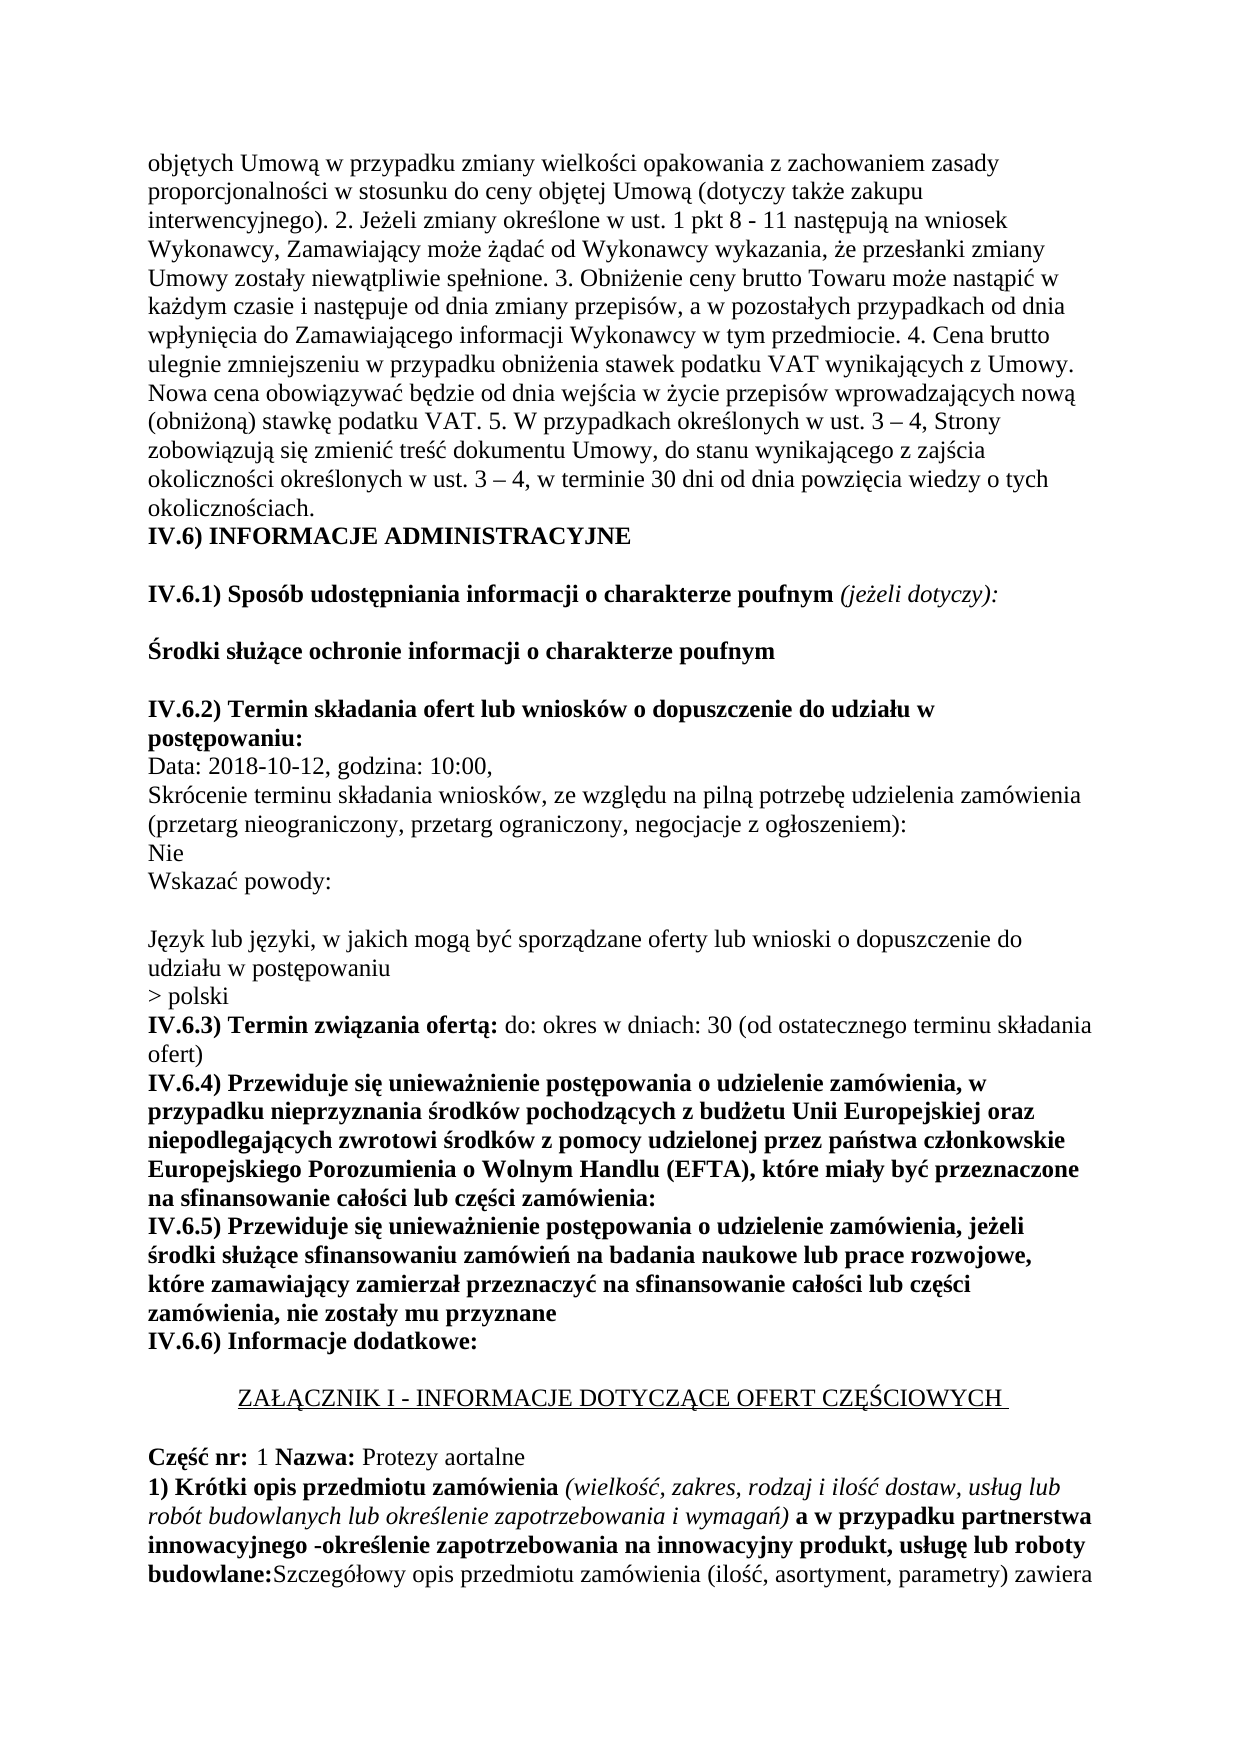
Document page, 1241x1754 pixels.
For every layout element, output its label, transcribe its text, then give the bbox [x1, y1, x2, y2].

table_header Protezy aortalne [360, 1441, 531, 1472]
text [148, 148, 1093, 1383]
table_header Nazwa: [273, 1441, 360, 1472]
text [148, 1472, 1093, 1587]
text ZAŁĄCZNIK I - INFORMACJE DOTYCZĄCE OFERT CZĘŚCIOWYCH [148, 1383, 1093, 1412]
table_header 1 [255, 1441, 273, 1472]
table_header Część nr: [146, 1441, 254, 1472]
